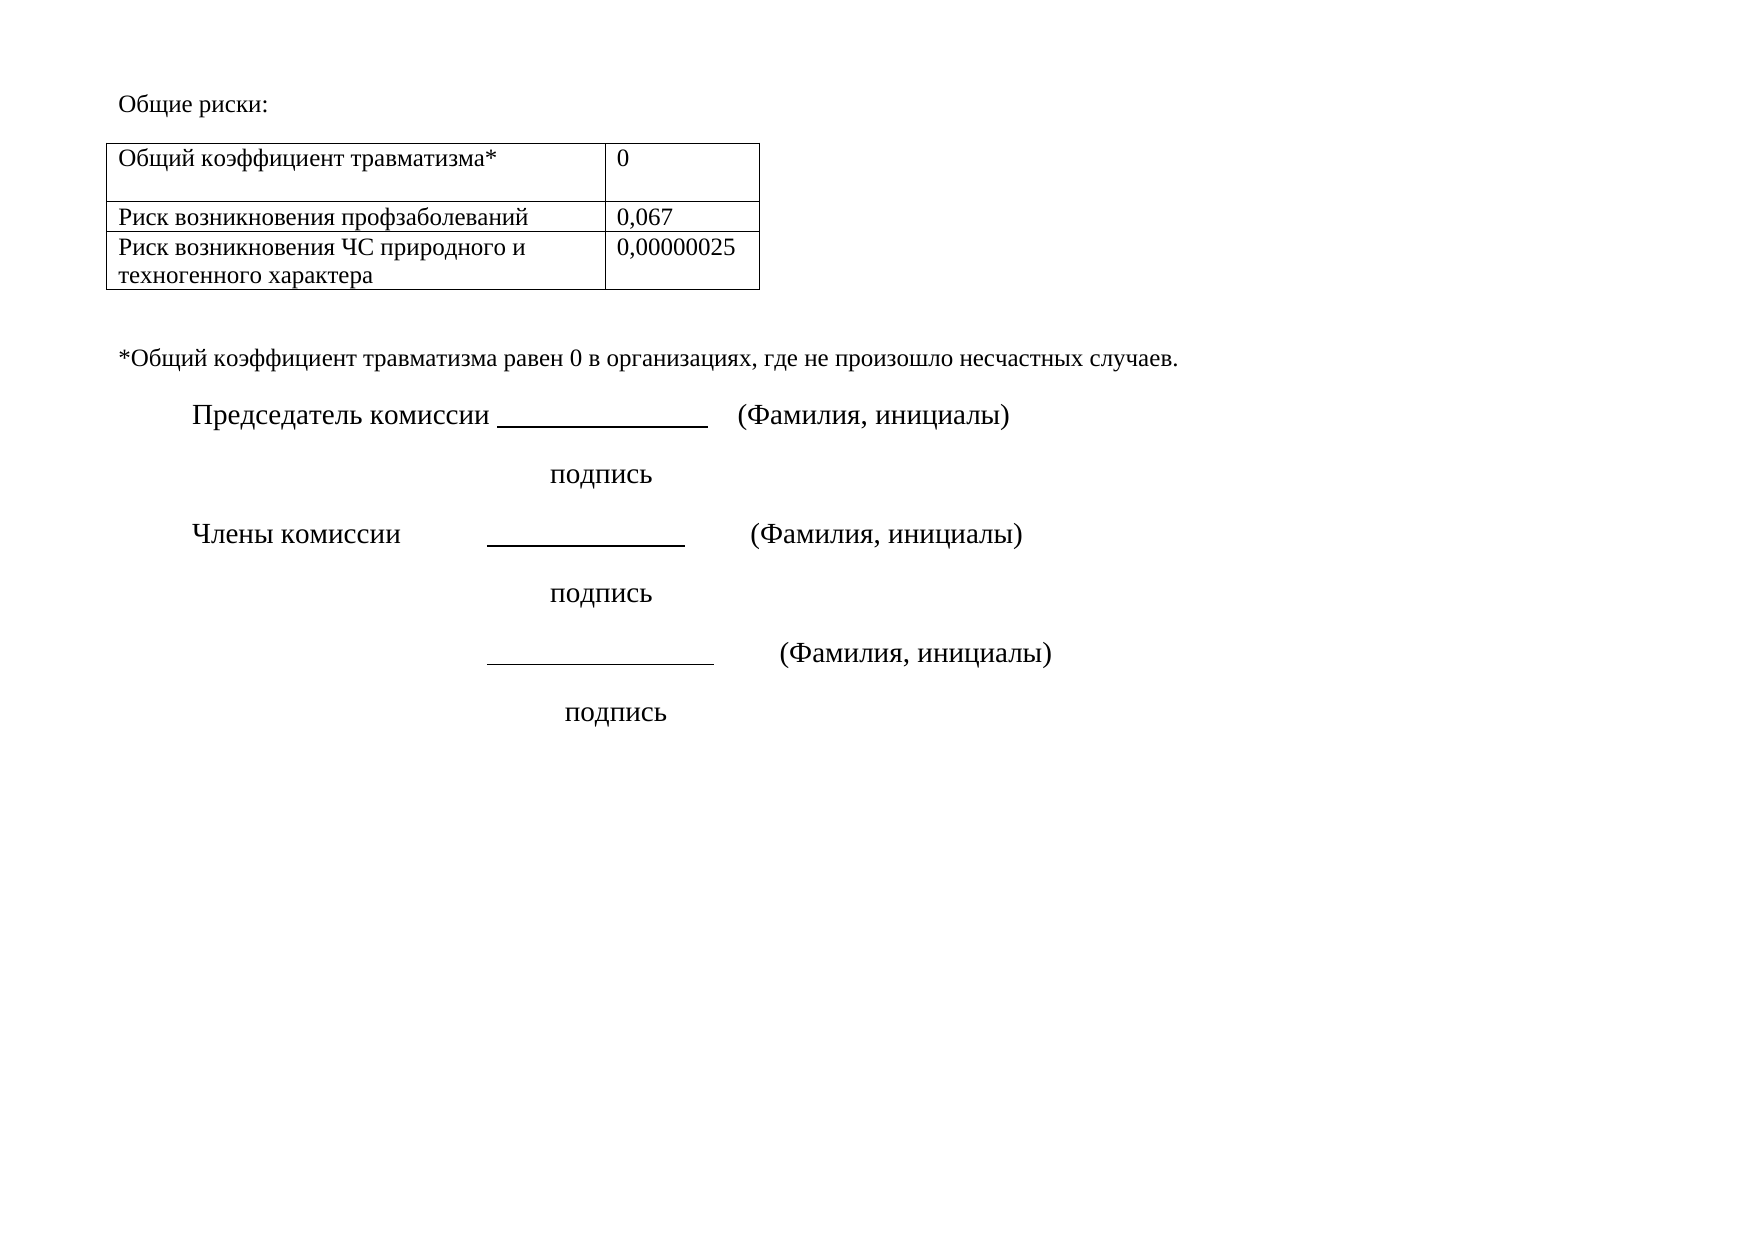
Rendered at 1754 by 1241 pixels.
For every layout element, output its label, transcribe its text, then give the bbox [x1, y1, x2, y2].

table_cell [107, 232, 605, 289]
text подпись [118, 694, 1636, 728]
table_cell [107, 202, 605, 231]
text Общие риски: [118, 89, 1636, 117]
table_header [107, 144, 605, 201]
text подпись [118, 457, 1636, 490]
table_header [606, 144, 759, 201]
text Члены комиссии (Фамилия, инициалы) [118, 516, 1636, 549]
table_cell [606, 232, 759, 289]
text *Общий коэффициент травматизма равен 0 в организациях, где не произошло несчастных случаев. [118, 343, 1636, 372]
text (Фамилия, инициалы) [118, 635, 1636, 668]
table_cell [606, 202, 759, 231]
text подпись [118, 575, 1636, 609]
text Председатель комиссии (Фамилия, инициалы) [118, 397, 1636, 431]
